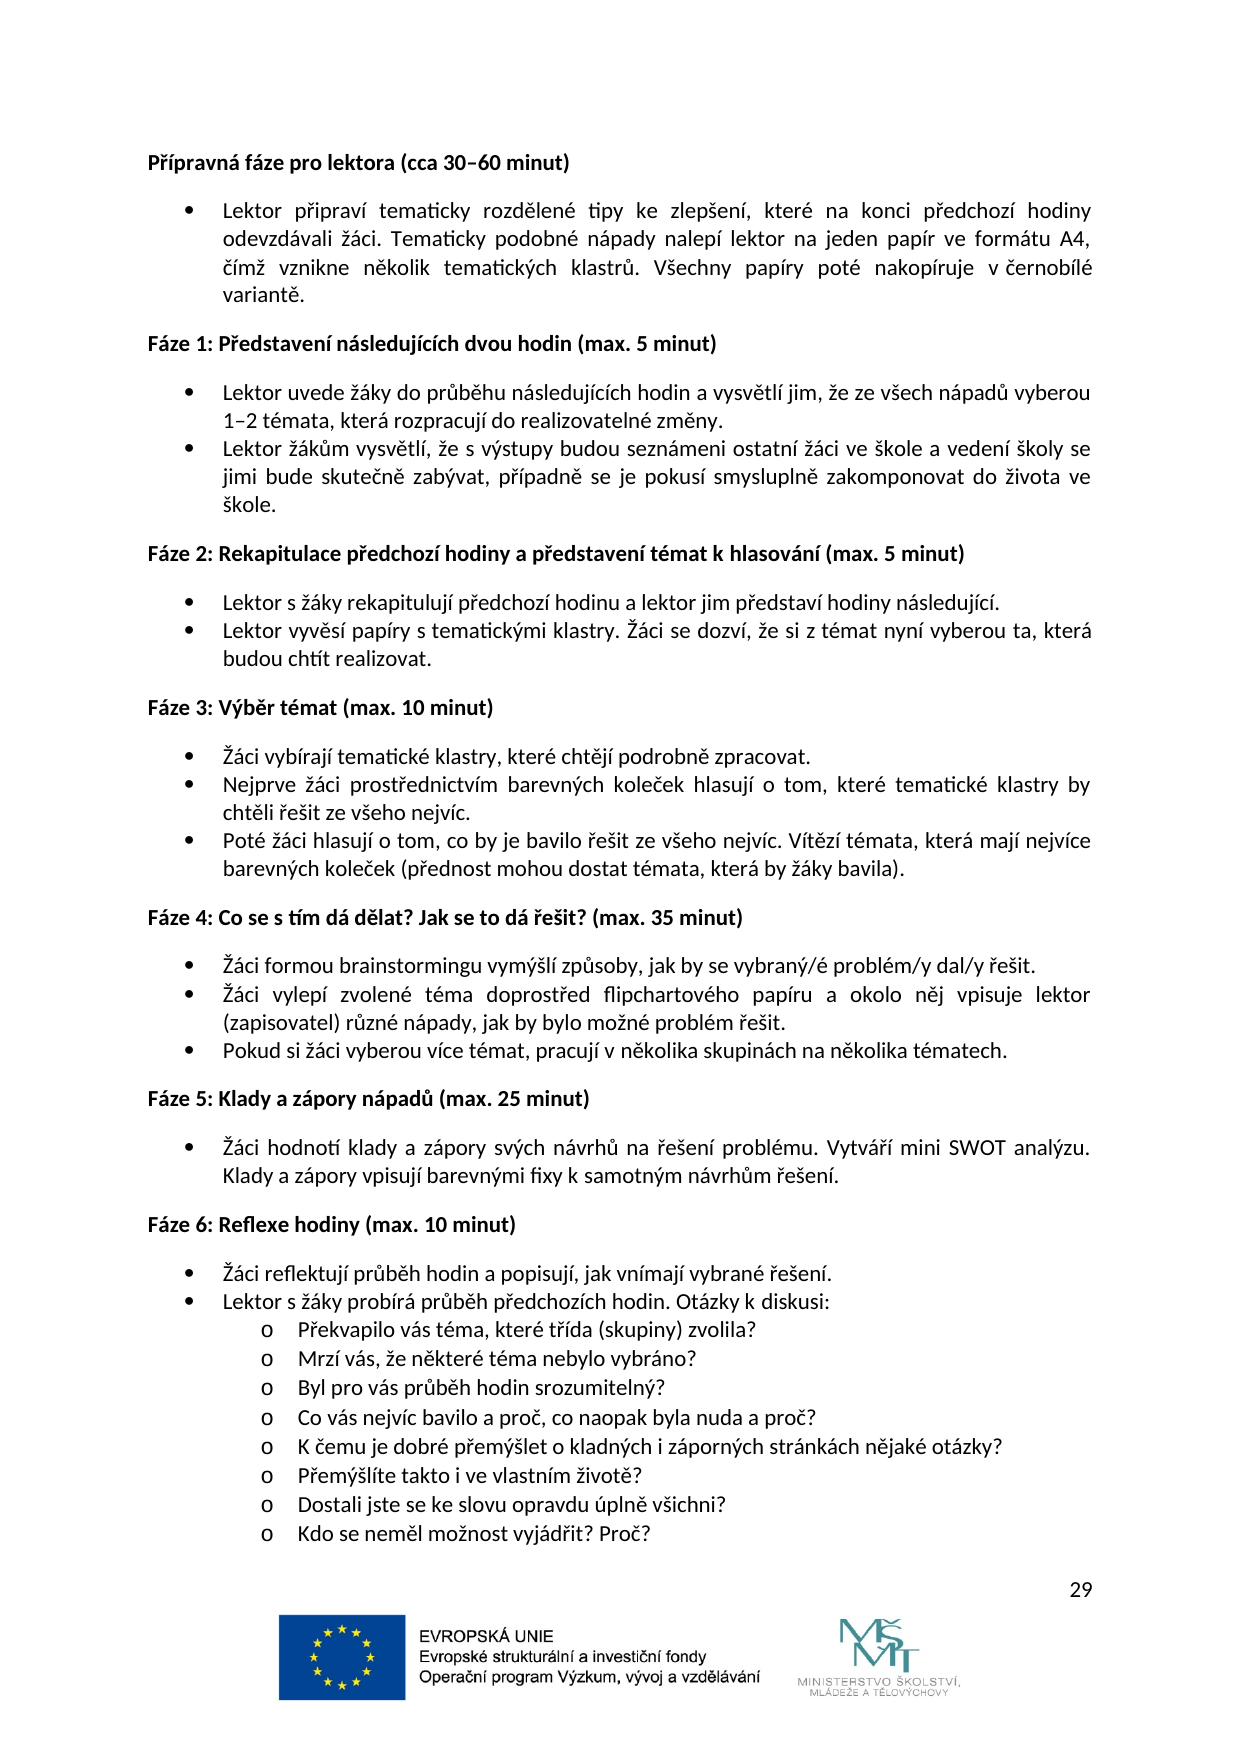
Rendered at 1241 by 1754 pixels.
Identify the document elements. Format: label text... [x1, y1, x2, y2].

list Pokud si žáci vyberou více témat, pracují v několika skupinách na několika tématech. [185, 1036, 1092, 1064]
list Dostali jste se ke slovu opravdu úplně všichni? [260, 1490, 1092, 1519]
list Lektor s žáky rekapitulují předchozí hodinu a lektor jim představí hodiny následující. [185, 588, 1092, 616]
list Překvapilo vás téma, které třída (skupiny) zvolila? [260, 1315, 1092, 1344]
text Přípravná fáze pro lektora (cca 30–60 minut) [148, 148, 1092, 176]
list Mrzí vás, že některé téma nebylo vybráno? [260, 1344, 1092, 1373]
list Co vás nejvíc bavilo a proč, co naopak byla nuda a proč? [260, 1403, 1092, 1432]
list Přemýšlíte takto i ve vlastním životě? [260, 1461, 1092, 1490]
list Lektor uvede žáky do průběhu následujících hodin a vysvětlí jim, že ze všech nápadů vyberou 1–2 témata, která rozpracují do realizovatelné změny. [185, 378, 1092, 434]
text Fáze 5: Klady a zápory nápadů (max. 25 minut) [148, 1084, 1092, 1113]
list Lektor vyvěsí papíry s tematickými klastry. Žáci se dozví, že si z témat nyní vyberou ta, která budou chtít realizovat. [185, 616, 1092, 672]
text Fáze 3: Výběr témat (max. 10 minut) [148, 693, 1092, 721]
list K čemu je dobré přemýšlet o kladných i záporných stránkách nějaké otázky? [260, 1432, 1092, 1461]
text Fáze 1: Představení následujících dvou hodin (max. 5 minut) [148, 329, 1092, 357]
text Fáze 4: Co se s tím dá dělat? Jak se to dá řešit? (max. 35 minut) [148, 903, 1092, 931]
list Poté žáci hlasují o tom, co by je bavilo řešit ze všeho nejvíc. Vítězí témata, která mají nejvíce barevných koleček (přednost mohou dostat témata, která by žáky bavila). [185, 826, 1092, 882]
list Žáci formou brainstormingu vymýšlí způsoby, jak by se vybraný/é problém/y dal/y řešit. [185, 952, 1092, 980]
list Žáci hodnotí klady a zápory svých návrhů na řešení problému. Vytváří mini SWOT analýzu. Klady a zápory vpisují barevnými fixy k samotným návrhům řešení. [185, 1133, 1092, 1189]
list Žáci vybírají tematické klastry, které chtějí podrobně zpracovat. [185, 742, 1092, 770]
list Lektor připraví tematicky rozdělené tipy ke zlepšení, které na konci předchozí hodiny odevzdávali žáci. Tematicky podobné nápady nalepí lektor na jeden papír ve formátu A4, čímž vznikne několik tematických klastrů. Všechny papíry poté nakopíruje v černobílé variantě. [185, 197, 1092, 309]
list Kdo se neměl možnost vyjádřit? Proč? [260, 1519, 1092, 1548]
list Žáci reflektují průběh hodin a popisují, jak vnímají vybrané řešení. [185, 1259, 1092, 1287]
picture [236, 1572, 1002, 1742]
text Fáze 2: Rekapitulace předchozí hodiny a představení témat k hlasování (max. 5 minut) [148, 539, 1092, 567]
list Byl pro vás průběh hodin srozumitelný? [260, 1373, 1092, 1403]
list Nejprve žáci prostřednictvím barevných koleček hlasují o tom, které tematické klastry by chtěli řešit ze všeho nejvíc. [185, 770, 1092, 826]
list Žáci vylepí zvolené téma doprostřed flipchartového papíru a okolo něj vpisuje lektor (zapisovatel) různé nápady, jak by bylo možné problém řešit. [185, 980, 1092, 1036]
text Fáze 6: Reflexe hodiny (max. 10 minut) [148, 1210, 1092, 1238]
list Lektor žákům vysvětlí, že s výstupy budou seznámeni ostatní žáci ve škole a vedení školy se jimi bude skutečně zabývat, případně se je pokusí smysluplně zakomponovat do života ve škole. [185, 434, 1092, 518]
list Lektor s žáky probírá průběh předchozích hodin. Otázky k diskusi: [185, 1287, 1092, 1315]
